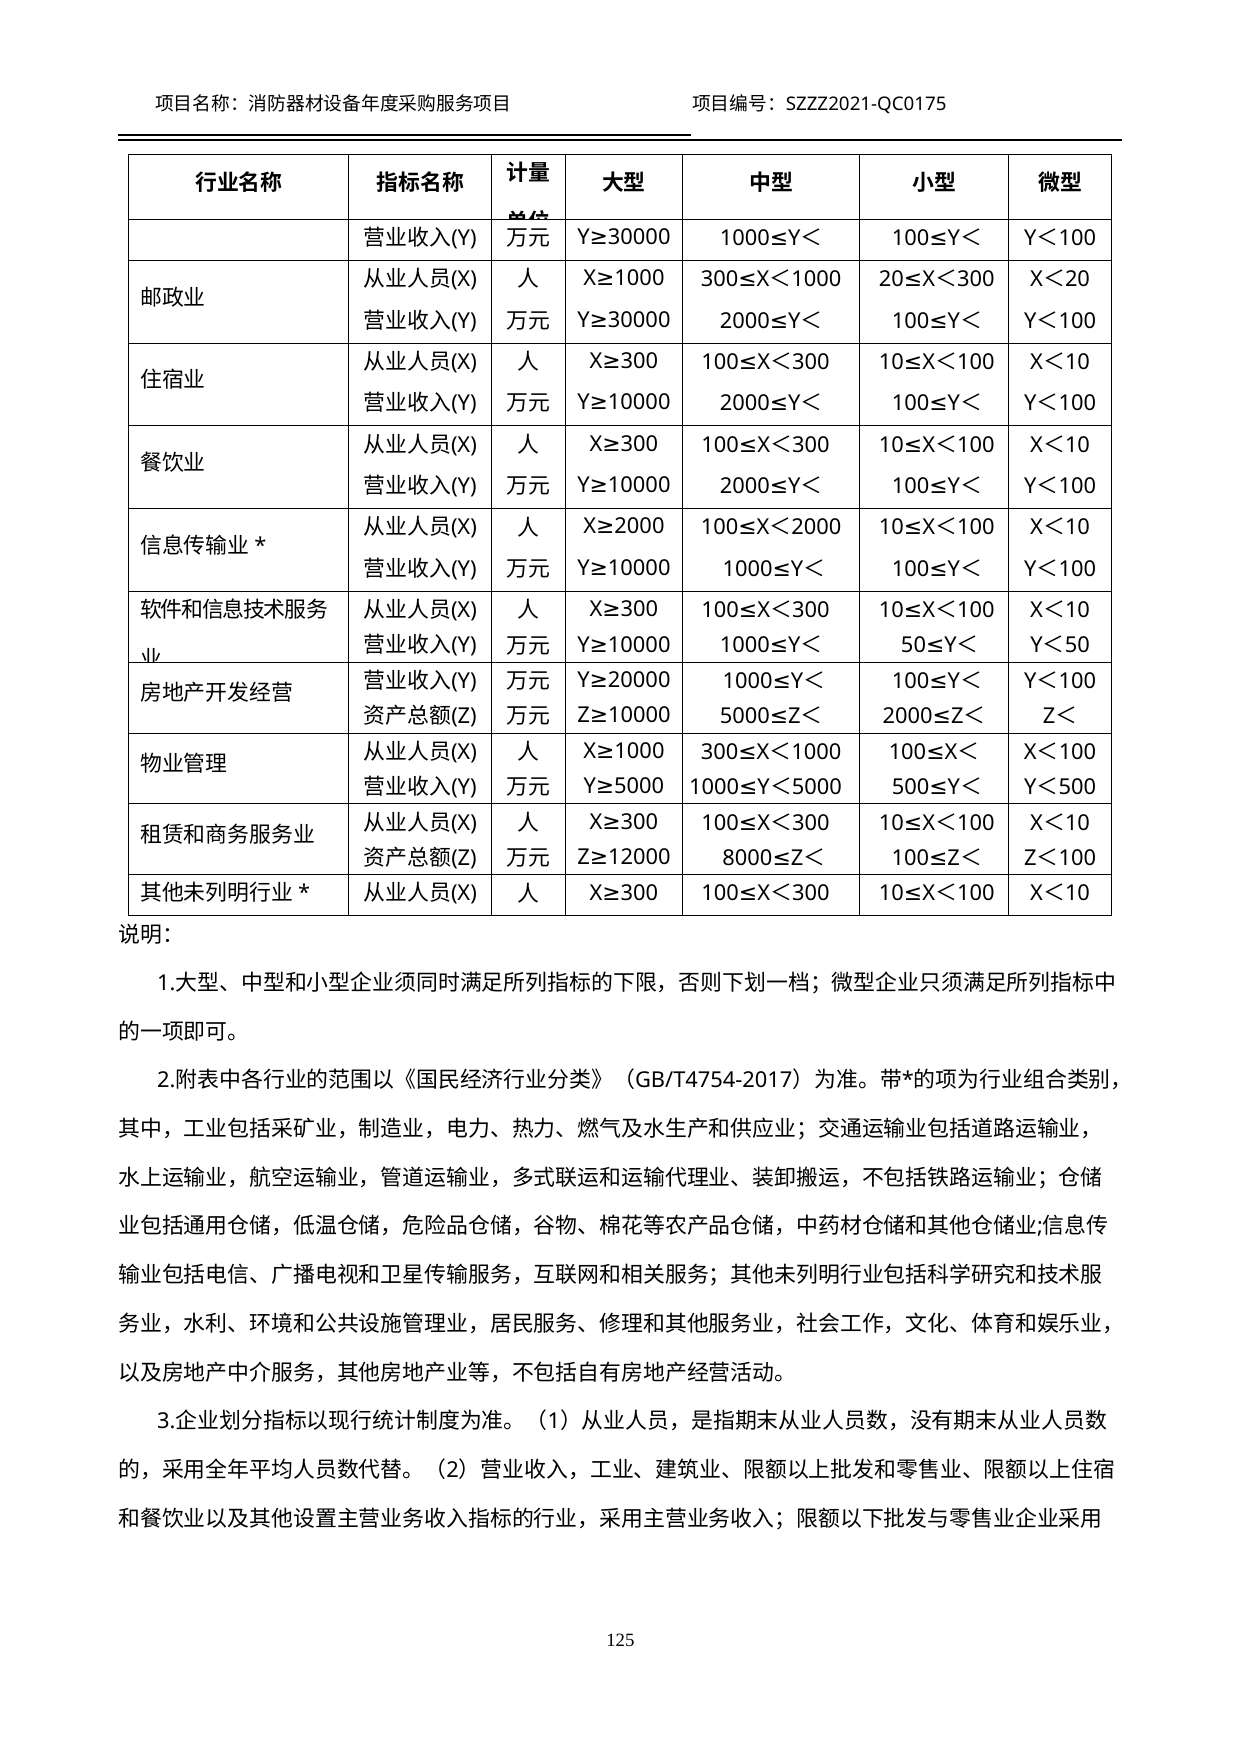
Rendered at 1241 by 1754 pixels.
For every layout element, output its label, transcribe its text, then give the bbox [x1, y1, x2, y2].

table_cell Y≥10000 [566, 626, 682, 662]
table_cell 人 [492, 734, 565, 768]
table_cell 20≤X＜300 [860, 261, 1008, 301]
table_cell X＜10 [1009, 875, 1111, 915]
table_cell 2000≤Y＜30000 [683, 301, 859, 343]
table_cell 100≤X＜300 [683, 804, 859, 839]
table_cell 1000≤Y＜30000 [683, 220, 859, 260]
table_cell 从业人员(X) [349, 875, 491, 915]
table_cell 万元 [492, 768, 565, 803]
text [118, 1403, 1122, 1533]
table_cell 100≤X＜300 [683, 592, 859, 626]
table_cell 从业人员(X) [349, 261, 491, 301]
table_cell 2000≤Z＜5000 [860, 697, 1008, 732]
table_header 指标名称 [349, 155, 491, 218]
table_cell 10≤X＜100 [860, 804, 1008, 839]
table_cell 1000≤Y＜100000 [683, 549, 859, 591]
table_cell Y＜50 [1009, 626, 1111, 662]
table_cell 100≤X＜300 [683, 344, 859, 384]
table_cell 万元 [492, 384, 565, 425]
table_cell 房地产开发经营 [129, 663, 348, 732]
table_cell 营业收入(Y) [349, 663, 491, 697]
table_cell Y≥10000 [566, 467, 682, 508]
table_cell 10≤X＜100 [860, 875, 1008, 915]
table_cell Y＜100 [1009, 549, 1111, 591]
table_cell Y＜100 [1009, 220, 1111, 260]
table_cell 餐饮业 [129, 426, 348, 508]
table_cell 500≤Y＜1000 [860, 768, 1008, 803]
table_cell 从业人员(X) [349, 509, 491, 549]
table_header 微型 [1009, 155, 1111, 218]
table_cell 1000≤Y＜10000 [683, 626, 859, 662]
table_cell 100≤Z＜8000 [860, 839, 1008, 874]
table_cell 租赁和商务服务业 [129, 804, 348, 874]
table_cell 100≤Y＜1000 [860, 549, 1008, 591]
table_cell 资产总额(Z) [349, 697, 491, 732]
table_cell 物业管理 [129, 734, 348, 803]
table_cell X＜20 [1009, 261, 1111, 301]
table_cell 1000≤Y＜5000 [683, 768, 859, 803]
text 说明： [118, 916, 1122, 949]
table_cell X≥300 [566, 344, 682, 384]
table_cell 100≤Y＜2000 [860, 384, 1008, 425]
table_cell 人 [492, 875, 565, 915]
table_cell 10≤X＜100 [860, 592, 1008, 626]
table_cell Z≥120000 [566, 839, 682, 874]
table_cell 万元 [492, 220, 565, 260]
table_cell 8000≤Z＜120000 [683, 839, 859, 874]
table_cell 人 [492, 804, 565, 839]
table_cell 软件和信息技术服务业 [129, 592, 348, 662]
table_cell 从业人员(X) [349, 592, 491, 626]
table_cell 住宿业 [129, 344, 348, 425]
table_cell 营业收入(Y) [349, 220, 491, 260]
table_cell 从业人员(X) [349, 734, 491, 768]
table_cell X＜10 [1009, 592, 1111, 626]
table_cell 1000≤Y＜200000 [683, 663, 859, 697]
table_header 行业名称 [129, 155, 348, 218]
table_cell 营业收入(Y) [349, 768, 491, 803]
table_cell X≥300 [566, 426, 682, 467]
table_cell 100≤Y＜2000 [860, 301, 1008, 343]
table_cell 邮政业 [129, 261, 348, 343]
table_cell 万元 [492, 549, 565, 591]
table_cell X＜10 [1009, 344, 1111, 384]
table_cell 营业收入(Y) [349, 626, 491, 662]
table_cell 营业收入(Y) [349, 384, 491, 425]
table_cell Y≥200000 [566, 663, 682, 697]
table_cell 从业人员(X) [349, 804, 491, 839]
table_cell X＜100 [1009, 734, 1111, 768]
table_cell 300≤X＜1000 [683, 734, 859, 768]
table_cell 50≤Y＜1000 [860, 626, 1008, 662]
table_cell 人 [492, 261, 565, 301]
table_header 计量 单位 [492, 155, 565, 218]
table_cell X＜10 [1009, 804, 1111, 839]
table_cell Y≥100000 [566, 549, 682, 591]
table_cell 人 [492, 509, 565, 549]
table_cell 万元 [492, 663, 565, 697]
table_cell Y≥5000 [566, 768, 682, 803]
table_cell Z≥10000 [566, 697, 682, 732]
table_cell X＜10 [1009, 426, 1111, 467]
table_cell 仓储业* [129, 220, 348, 260]
text 2.附表中各行业的范围以《国民经济行业分类》（GB/T4754-2017）为准。带*的项为行业组合类别，其中，工业包括采矿业，制造业，电力、热力、燃气及水生产和供应业；交通运输业包括道路运输业，水上运输业，航空运输业，管道运输业，多式联运和运输代理业、装卸搬运，不包括铁路运输业；仓储业包括通用仓储，低温仓储，危险品仓储，谷物、棉花等农产品仓储，中药材仓储和其他仓储业;信息传输业包括电信、广播电视和卫星传输服务，互联网和相关服务；其他未列明行业包括科学研究和技术服务业，水利、环境和公共设施管理业，居民服务、修理和其他服务业，社会工作，文化、体育和娱乐业，以及房地产中介服务，其他房地产业等，不包括自有房地产经营活动。 [118, 1062, 1122, 1387]
table_cell 2000≤Y＜10000 [683, 467, 859, 508]
table_cell 100≤X＜300 [683, 875, 859, 915]
table_cell X≥1000 [566, 734, 682, 768]
table_cell 10≤X＜100 [860, 344, 1008, 384]
table_cell X≥2000 [566, 509, 682, 549]
table_header 大型 [566, 155, 682, 218]
table_cell 其他未列明行业 * [129, 875, 348, 915]
table_cell 信息传输业 * [129, 509, 348, 591]
table_cell 100≤Y＜1000 [860, 663, 1008, 697]
table_cell Y≥30000 [566, 220, 682, 260]
table_header 小型 [860, 155, 1008, 218]
table_cell Y＜100 [1009, 384, 1111, 425]
table_cell Y＜500 [1009, 768, 1111, 803]
table_cell Y＜100 [1009, 663, 1111, 697]
table_cell 万元 [492, 467, 565, 508]
table_cell 万元 [492, 697, 565, 732]
table_cell 10≤X＜100 [860, 509, 1008, 549]
text 1.大型、中型和小型企业须同时满足所列指标的下限，否则下划一档；微型企业只须满足所列指标中的一项即可。 [118, 965, 1122, 1046]
table_cell Y≥30000 [566, 301, 682, 343]
table_cell X≥300 [566, 592, 682, 626]
table_cell 100≤X＜2000 [683, 509, 859, 549]
table_cell 万元 [492, 839, 565, 874]
table_cell Z＜100 [1009, 839, 1111, 874]
table_cell 100≤Y＜2000 [860, 467, 1008, 508]
table_cell 资产总额(Z) [349, 839, 491, 874]
table_cell 从业人员(X) [349, 426, 491, 467]
table_cell Y＜100 [1009, 301, 1111, 343]
table_cell 人 [492, 592, 565, 626]
table_cell 万元 [492, 626, 565, 662]
table_cell Z＜2000 [1009, 697, 1111, 732]
table_cell X＜10 [1009, 509, 1111, 549]
table_cell 100≤X＜300 [683, 426, 859, 467]
table_cell Y≥10000 [566, 384, 682, 425]
table_cell 营业收入(Y) [349, 467, 491, 508]
table_cell 人 [492, 344, 565, 384]
table_cell 10≤X＜100 [860, 426, 1008, 467]
table_cell 2000≤Y＜10000 [683, 384, 859, 425]
table_cell 人 [492, 426, 565, 467]
table_header 中型 [683, 155, 859, 218]
table_cell X≥300 [566, 875, 682, 915]
table_cell X≥1000 [566, 261, 682, 301]
table_cell 营业收入(Y) [349, 549, 491, 591]
table_cell 营业收入(Y) [349, 301, 491, 343]
table_cell Y＜100 [1009, 467, 1111, 508]
table_cell 从业人员(X) [349, 344, 491, 384]
table_cell X≥300 [566, 804, 682, 839]
table_cell 100≤Y＜1000 [860, 220, 1008, 260]
table_cell 5000≤Z＜10000 [683, 697, 859, 732]
table_cell 万元 [492, 301, 565, 343]
table_cell 300≤X＜1000 [683, 261, 859, 301]
table_cell 100≤X＜300 [860, 734, 1008, 768]
